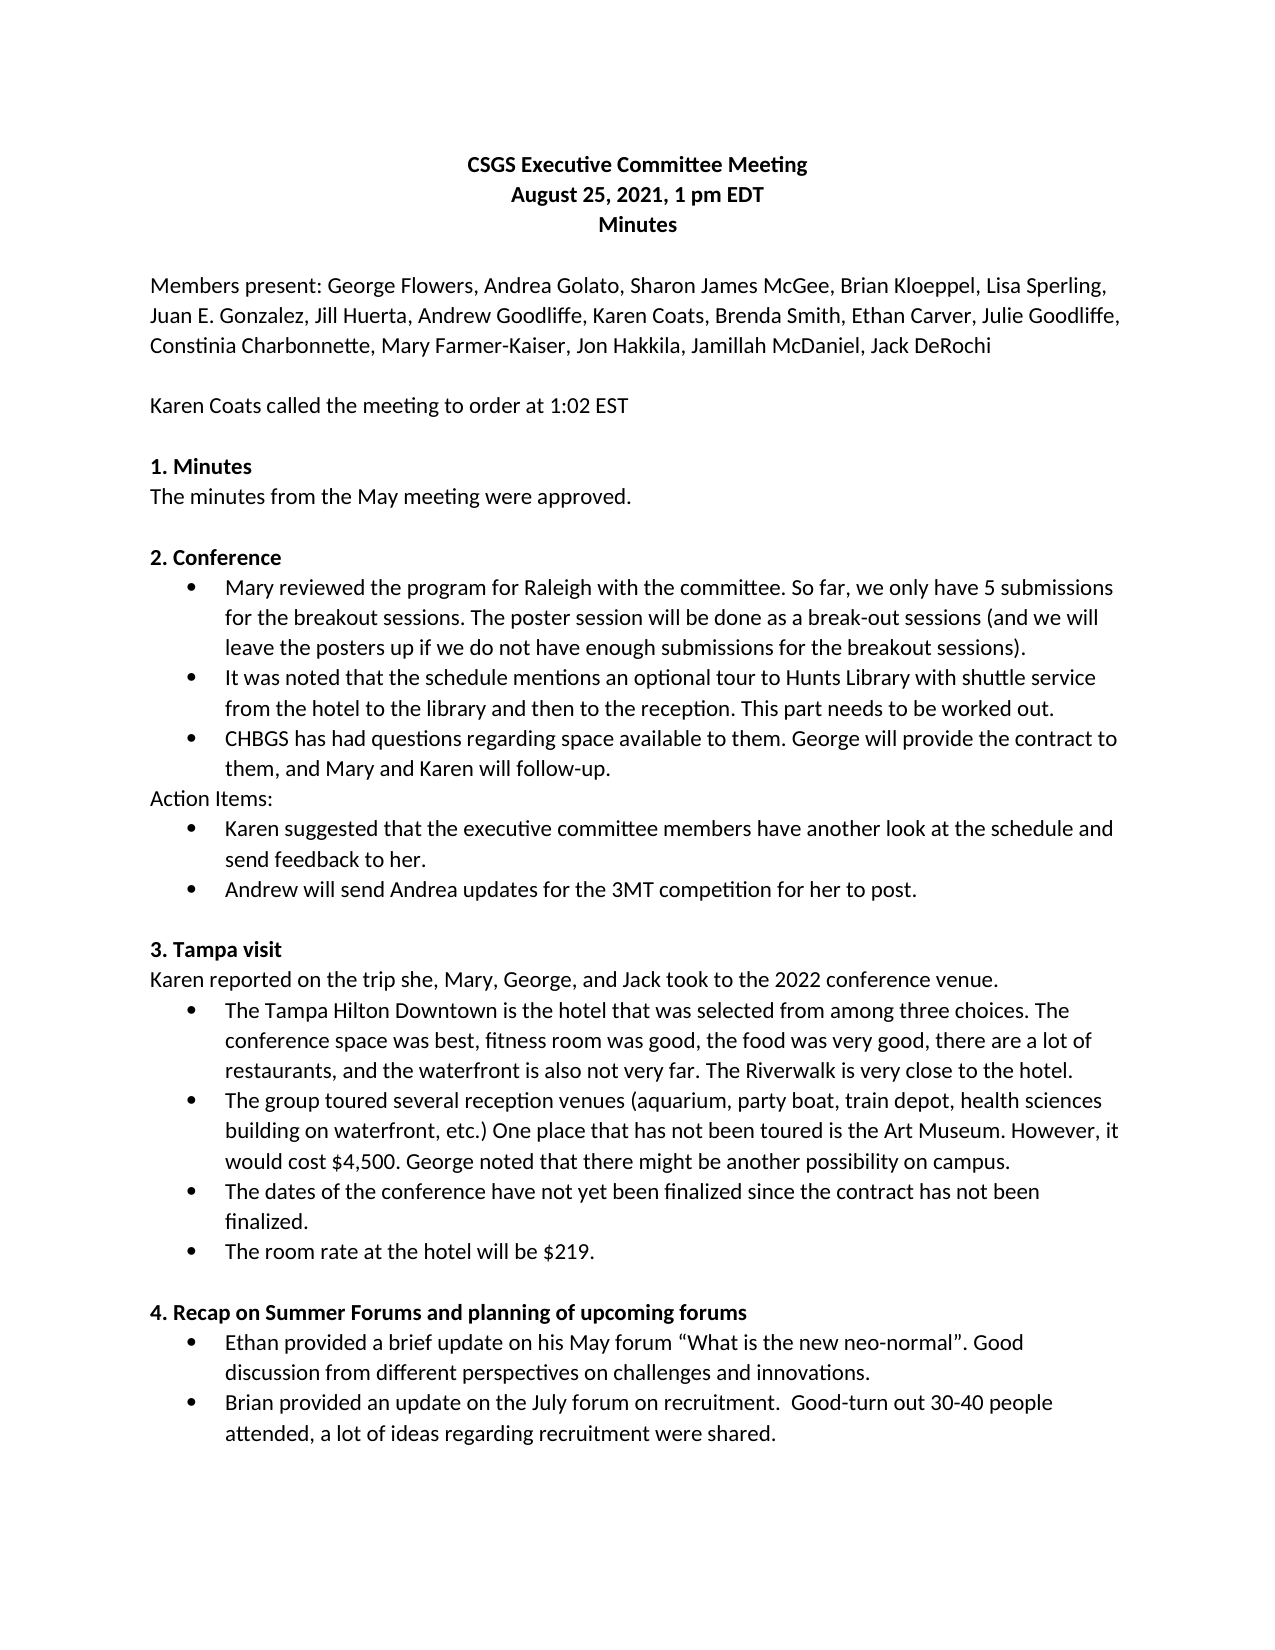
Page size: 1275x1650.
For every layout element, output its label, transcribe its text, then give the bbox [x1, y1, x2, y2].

text Karen reported on the trip she, Mary, George, and Jack took to the 2022 conference venue. [150, 966, 1125, 994]
text 4. Recap on Summer Forums and planning of upcoming forums [150, 1298, 1125, 1326]
text 2. Conference [150, 543, 1125, 571]
text CSGS Executive Committee Meeting [150, 150, 1125, 178]
list The Tampa Hilton Downtown is the hotel that was selected from among three choices. The conference space was best, fitness room was good, the food was very good, there are a lot of restaurants, and the waterfront is also not very far. The Riverwalk is very close to the hotel. [187, 996, 1125, 1084]
list The room rate at the hotel will be $219. [187, 1237, 1125, 1266]
list Ethan provided a brief update on his May forum “What is the new neo-normal”. Good discussion from different perspectives on challenges and innovations. [187, 1328, 1125, 1386]
list Andrew will send Andrea updates for the 3MT competition for her to post. [187, 875, 1125, 903]
list It was noted that the schedule mentions an optional tour to Hunts Library with shuttle service from the hotel to the library and then to the reception. This part needs to be worked out. [187, 663, 1125, 722]
text Minutes [150, 210, 1125, 238]
list Mary reviewed the program for Raleigh with the committee. So far, we only have 5 submissions for the breakout sessions. The poster session will be done as a break-out sessions (and we will leave the posters up if we do not have enough submissions for the breakout sessions). [187, 573, 1125, 661]
list The dates of the conference have not yet been finalized since the contract has not been finalized. [187, 1177, 1125, 1235]
list Brian provided an update on the July forum on recruitment. Good-turn out 30-40 people attended, a lot of ideas regarding recruitment were shared. [187, 1388, 1125, 1447]
text 3. Tampa visit [150, 935, 1125, 963]
list The group toured several reception venues (aquarium, party boat, train depot, health sciences building on waterfront, etc.) One place that has not been toured is the Art Museum. However, it would cost $4,500. George noted that there might be another possibility on campus. [187, 1086, 1125, 1175]
list CHBGS has had questions regarding space available to them. George will provide the contract to them, and Mary and Karen will follow-up. [187, 724, 1125, 782]
text Karen Coats called the meeting to order at 1:02 EST [150, 392, 1125, 420]
text August 25, 2021, 1 pm EDT [150, 180, 1125, 208]
text 1. Minutes [150, 452, 1125, 480]
list Karen suggested that the executive committee members have another look at the schedule and send feedback to her. [187, 814, 1125, 873]
text The minutes from the May meeting were approved. [150, 482, 1125, 510]
text Members present: George Flowers, Andrea Golato, Sharon James McGee, Brian Kloeppel, Lisa Sperling, Juan E. Gonzalez, Jill Huerta, Andrew Goodliffe, Karen Coats, Brenda Smith, Ethan Carver, Julie Goodliffe, Constinia Charbonnette, Mary Farmer-Kaiser, Jon Hakkila, Jamillah McDaniel, Jack DeRochi [150, 271, 1125, 359]
text Action Items: [150, 784, 1125, 812]
